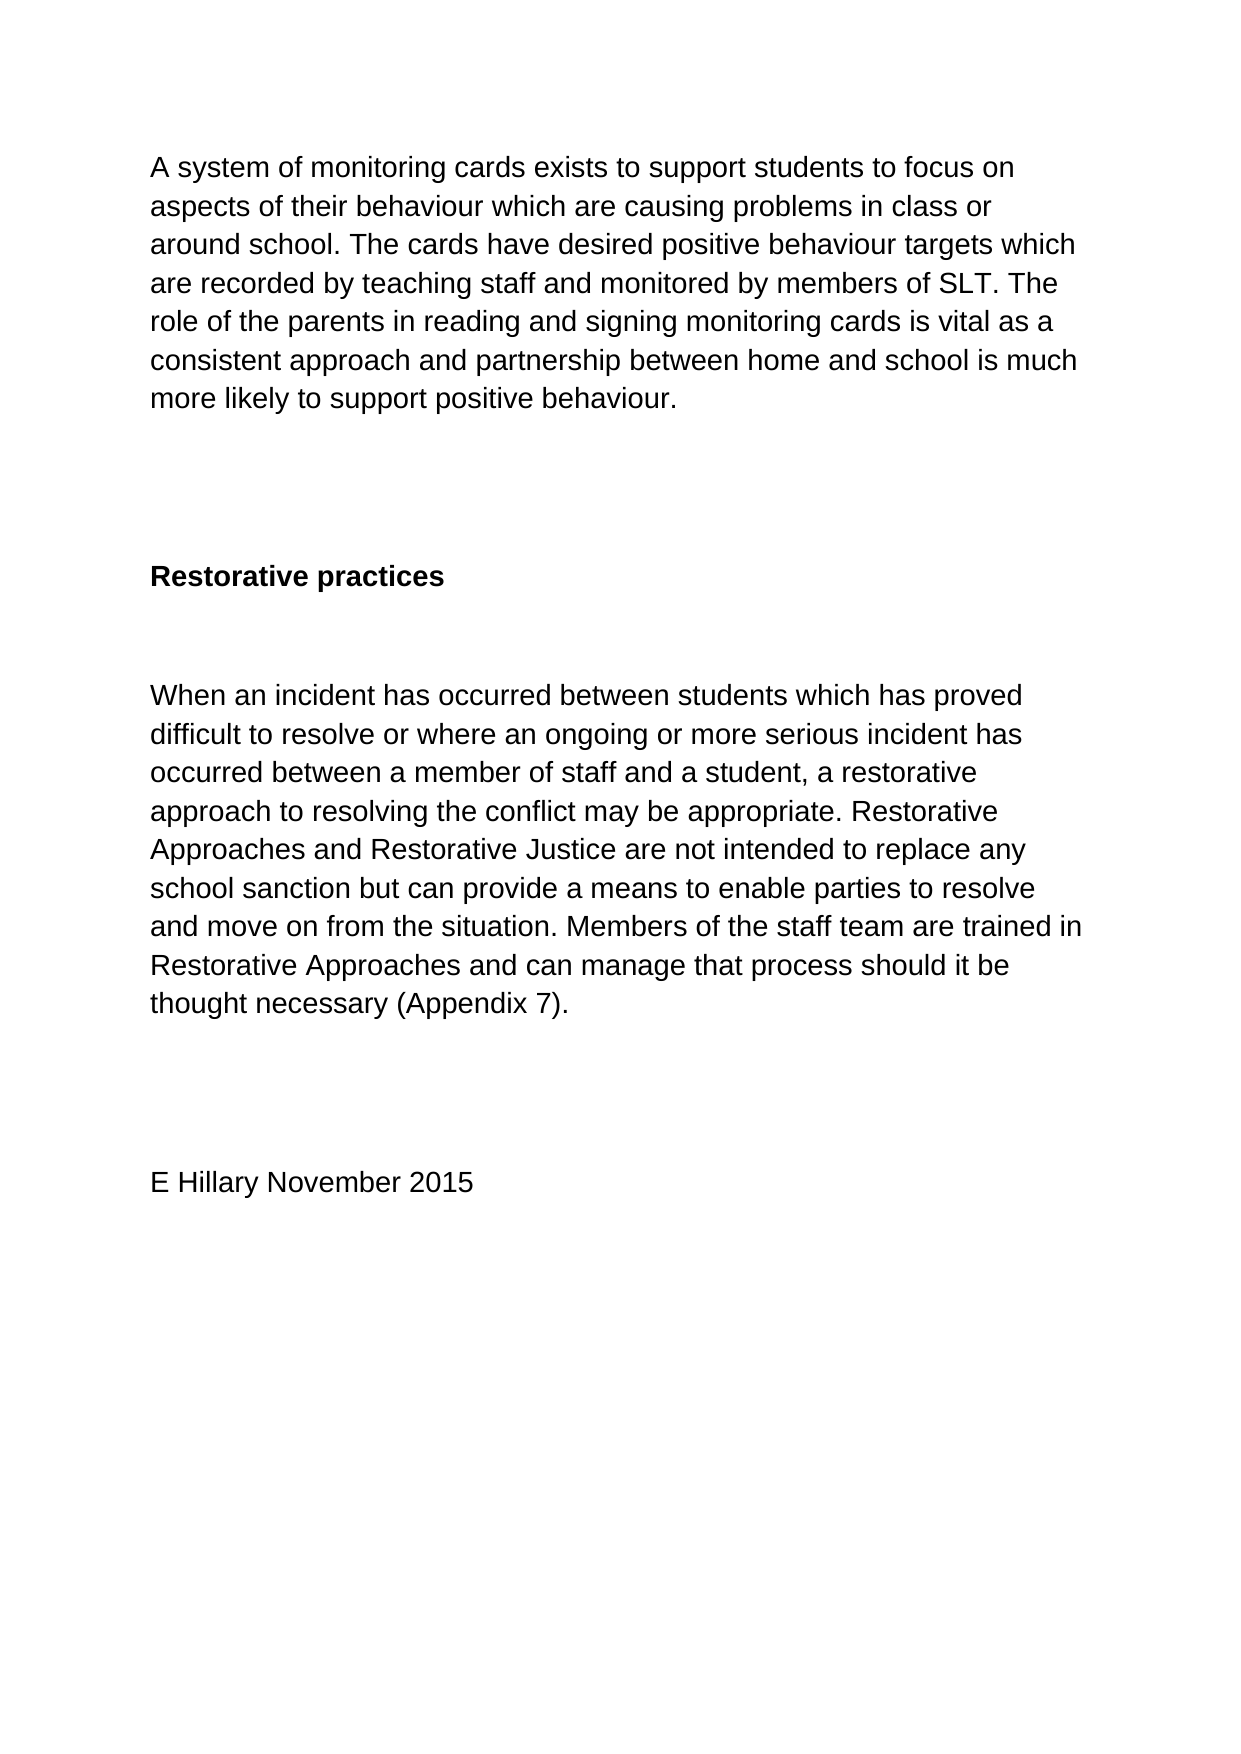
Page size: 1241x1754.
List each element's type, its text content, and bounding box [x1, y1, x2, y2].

text E Hillary November 2015 [150, 1164, 1090, 1198]
text Restorative practices [150, 559, 1090, 593]
text A system of monitoring cards exists to support students to focus on aspects of their behaviour which are causing problems in class or around school. The cards have desired positive behaviour targets which are recorded by teaching staff and monitored by members of SLT. The role of the parents in reading and signing monitoring cards is vital as a consistent approach and partnership between home and school is much more likely to support positive behaviour. [150, 150, 1090, 415]
text When an incident has occurred between students which has proved difficult to resolve or where an ongoing or more serious incident has occurred between a member of staff and a student, a restorative approach to resolving the conflict may be appropriate. Restorative Approaches and Restorative Justice are not intended to replace any school sanction but can provide a means to enable parties to resolve and move on from the situation. Members of the staff team are trained in Restorative Approaches and can manage that process should it be thought necessary (Appendix 7). [150, 678, 1090, 1020]
